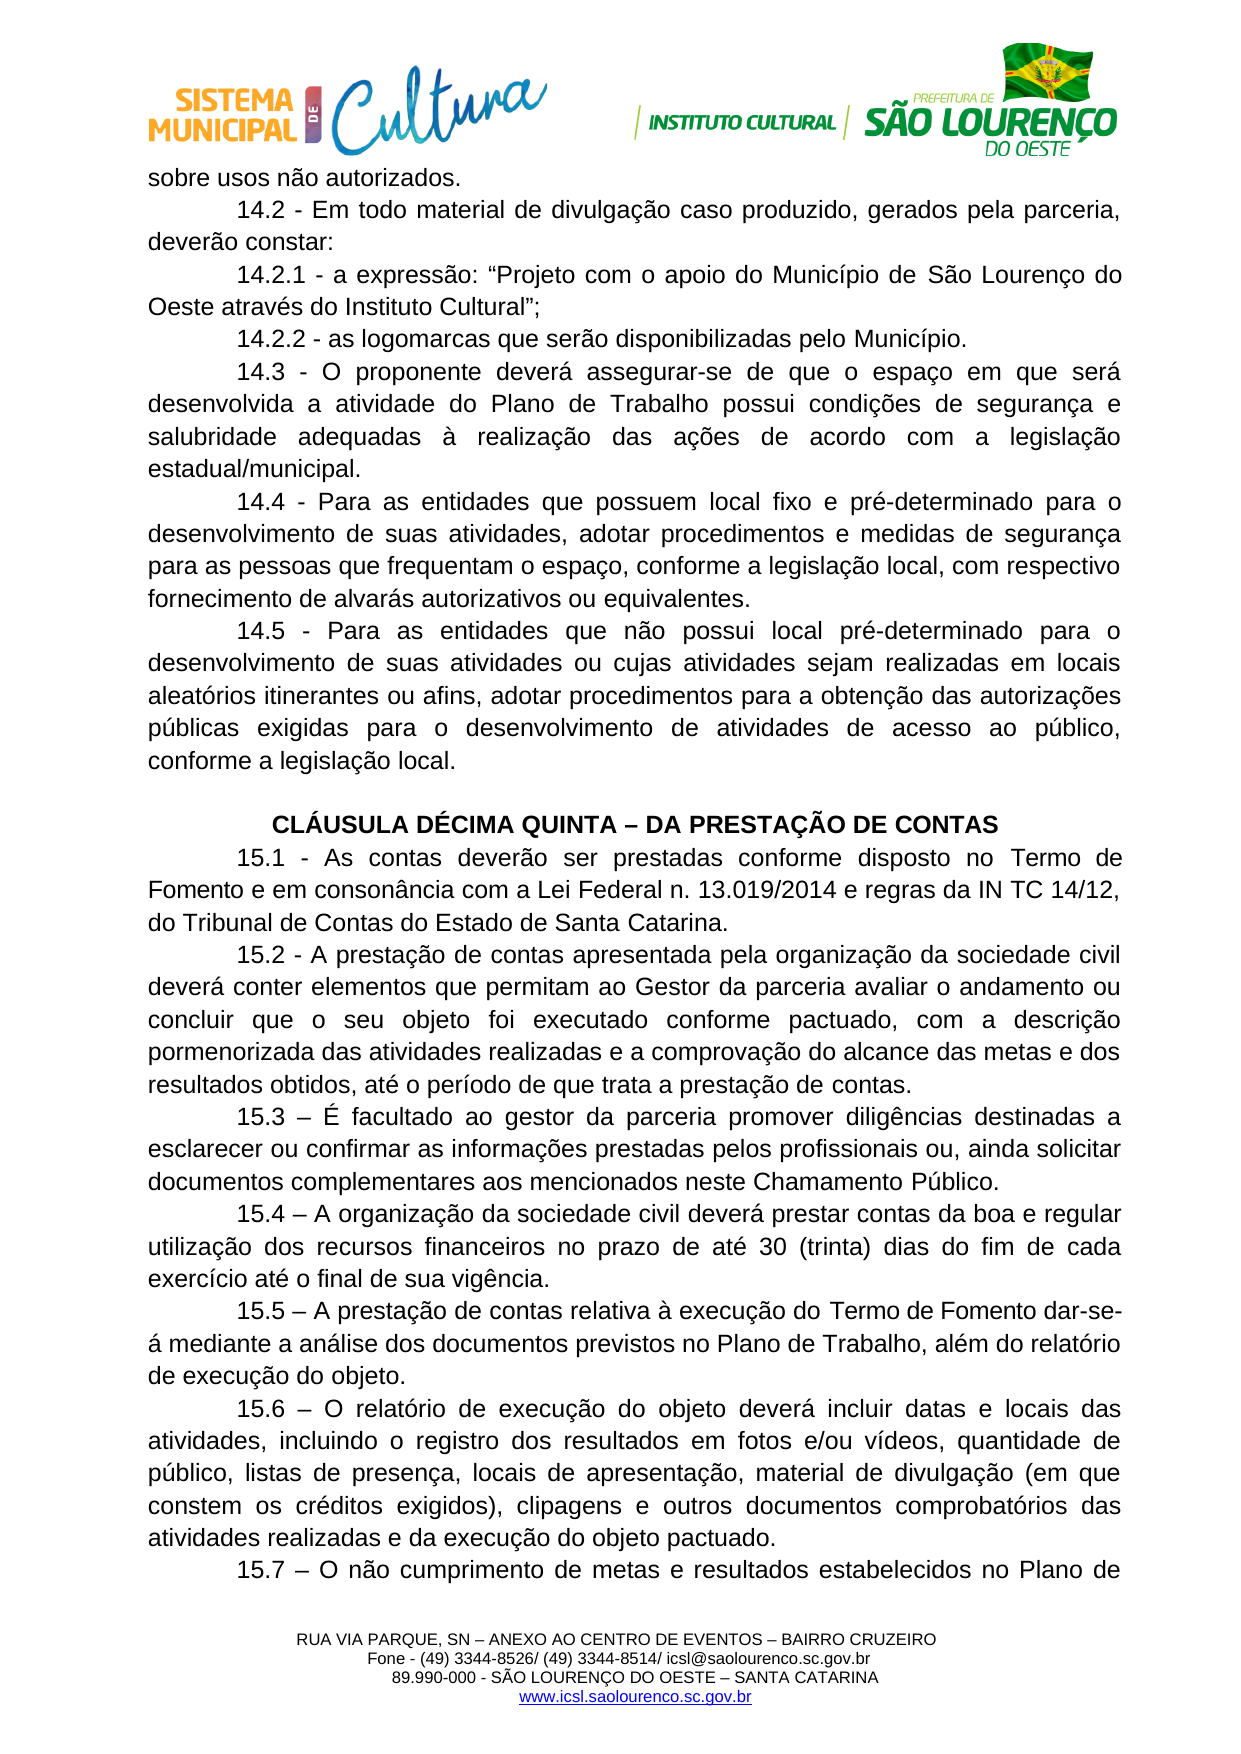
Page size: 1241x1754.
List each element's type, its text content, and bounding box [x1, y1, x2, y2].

text 15.6 – O relatório de execução do objeto deverá incluir datas e locais das atividades, incluindo o registro dos resultados em fotos e/ou vídeos, quantidade de público, listas de presença, locais de apresentação, material de divulgação (em que constem os créditos exigidos), clipagens e outros documentos comprobatórios das atividades realizadas e da execução do objeto pactuado. [148, 1393, 1123, 1552]
text 15.2 - A prestação de contas apresentada pela organização da sociedade civil deverá conter elementos que permitam ao Gestor da parceria avaliar o andamento ou concluir que o seu objeto foi executado conforme pactuado, com a descrição pormenorizada das atividades realizadas e a comprovação do alcance das metas e dos resultados obtidos, até o período de que trata a prestação de contas. [148, 940, 1123, 1098]
text 14.4 - Para as entidades que possuem local fixo e pré-determinado para o desenvolvimento de suas atividades, adotar procedimentos e medidas de segurança para as pessoas que frequentam o espaço, conforme a legislação local, com respectivo fornecimento de alvarás autorizativos ou equivalentes. [148, 486, 1123, 612]
text 14.2.2 - as logomarcas que serão disponibilizadas pelo Município. [148, 324, 1123, 353]
text CLÁUSULA DÉCIMA QUINTA – DA PRESTAÇÃO DE CONTAS [148, 810, 1123, 839]
text 14.5 - Para as entidades que não possui local pré-determinado para o desenvolvimento de suas atividades ou cujas atividades sejam realizadas em locais aleatórios itinerantes ou afins, adotar procedimentos para a obtenção das autorizações públicas exigidas para o desenvolvimento de atividades de acesso ao público, conforme a legislação local. [148, 616, 1123, 774]
picture [634, 43, 1117, 156]
text 14.2.1 - a expressão: “Projeto com o apoio do Município de São Lourenço do Oeste através do Instituto Cultural”; [148, 260, 1123, 321]
text 15.1 - As contas deverão ser prestadas conforme disposto no Termo de Fomento e em consonância com a Lei Federal n. 13.019/2014 e regras da IN TC 14/12, do Tribunal de Contas do Estado de Santa Catarina. [148, 843, 1123, 936]
text 15.3 – É facultado ao gestor da parceria promover diligências destinadas a esclarecer ou confirmar as informações prestadas pelos profissionais ou, ainda solicitar documentos complementares aos mencionados neste Chamamento Público. [148, 1102, 1123, 1196]
text 14.3 - O proponente deverá assegurar-se de que o espaço em que será desenvolvida a atividade do Plano de Trabalho possui condições de segurança e salubridade adequadas à realização das ações de acordo com a legislação estadual/municipal. [148, 357, 1123, 483]
text 15.5 – A prestação de contas relativa à execução do Termo de Fomento dar-se-á mediante a análise dos documentos previstos no Plano de Trabalho, além do relatório de execução do objeto. [148, 1296, 1123, 1390]
text 15.4 – A organização da sociedade civil deverá prestar contas da boa e regular utilização dos recursos financeiros no prazo de até 30 (trinta) dias do fim de cada exercício até o final de sua vigência. [148, 1199, 1123, 1293]
text 14.2 - Em todo material de divulgação caso produzido, gerados pela parceria, deverão constar: [148, 195, 1123, 256]
picture [149, 65, 548, 156]
